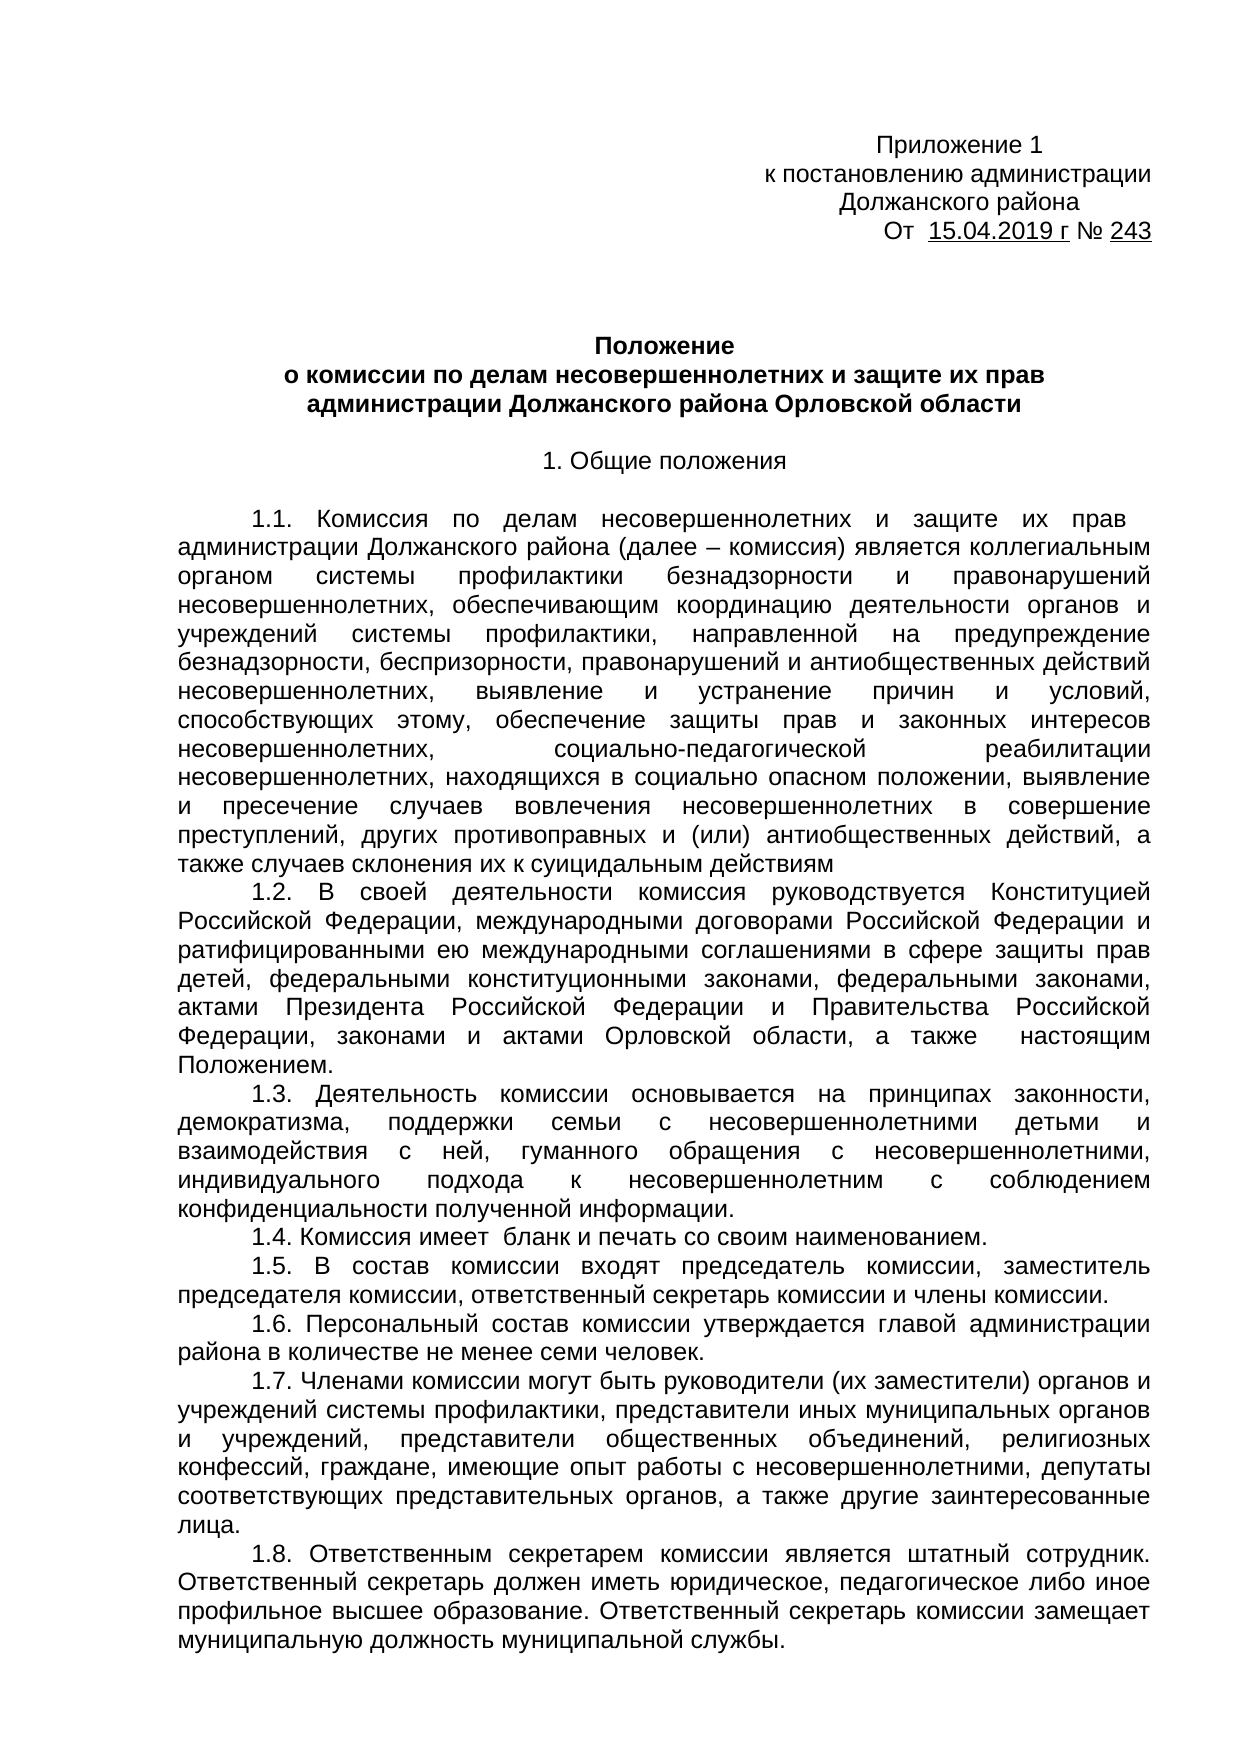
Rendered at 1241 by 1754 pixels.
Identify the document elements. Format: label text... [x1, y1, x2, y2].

list к постановлению администрации [177, 158, 1152, 187]
text 1.2. В своей деятельности комиссия руководствуется Конституцией Российской Федерации, международными договорами Российской Федерации и ратифицированными ею международными соглашениями в сфере защиты прав детей, федеральными конституционными законами, федеральными законами, актами Президента Российской Федерации и Правительства Российской Федерации, законами и актами Орловской области, а также настоящим Положением. [177, 877, 1152, 1078]
title 1.1. Комиссия по делам несовершеннолетних и защите их прав администрации Должанского района (далее – комиссия) является коллегиальным органом системы профилактики безнадзорности и правонарушений несовершеннолетних, обеспечивающим координацию деятельности органов и учреждений системы профилактики, направленной на предупреждение безнадзорности, беспризорности, правонарушений и антиобщественных действий несовершеннолетних, выявление и устранение причин и условий, способствующих этому, обеспечение защиты прав и законных интересов несовершеннолетних, социально-педагогической реабилитации несовершеннолетних, находящихся в социально опасном положении, выявление и пресечение случаев вовлечения несовершеннолетних в совершение преступлений, других противоправных и (или) антиобщественных действий, а также случаев склонения их к суицидальным действиям [177, 503, 1152, 877]
title 1.8. Ответственным секретарем комиссии является штатный сотрудник. Ответственный секретарь должен иметь юридическое, педагогическое либо иное профильное высшее образование. Ответственный секретарь комиссии замещает муниципальную должность муниципальной службы. [177, 1538, 1152, 1653]
title 1. Общие положения [177, 446, 1152, 475]
list От 15.04.2019 г № 243 [177, 216, 1152, 245]
text Положение [177, 331, 1152, 360]
title 1.5. В состав комиссии входят председатель комиссии, заместитель председателя комиссии, ответственный секретарь комиссии и члены комиссии. [177, 1251, 1152, 1308]
title 1.6. Персональный состав комиссии утверждается главой администрации района в количестве не менее семи человек. [177, 1308, 1152, 1366]
title 1.7. Членами комиссии могут быть руководители (их заместители) органов и учреждений системы профилактики, представители иных муниципальных органов и учреждений, представители общественных объединений, религиозных конфессий, граждане, имеющие опыт работы с несовершеннолетними, депутаты соответствующих представительных органов, а также другие заинтересованные лица. [177, 1366, 1152, 1538]
text о комиссии по делам несовершеннолетних и защите их прав администрации Должанского района Орловской области [177, 360, 1152, 417]
title 1.4. Комиссия имеет бланк и печать со своим наименованием. [177, 1222, 1152, 1251]
list Должанского района [693, 187, 1152, 216]
title 1.3. Деятельность комиссии основывается на принципах законности, демократизма, поддержки семьи с несовершеннолетними детьми и взаимодействия с ней, гуманного обращения с несовершеннолетними, индивидуального подхода к несовершеннолетним с соблюдением конфиденциальности полученной информации. [177, 1078, 1152, 1222]
list Приложение 1 [693, 130, 1152, 158]
